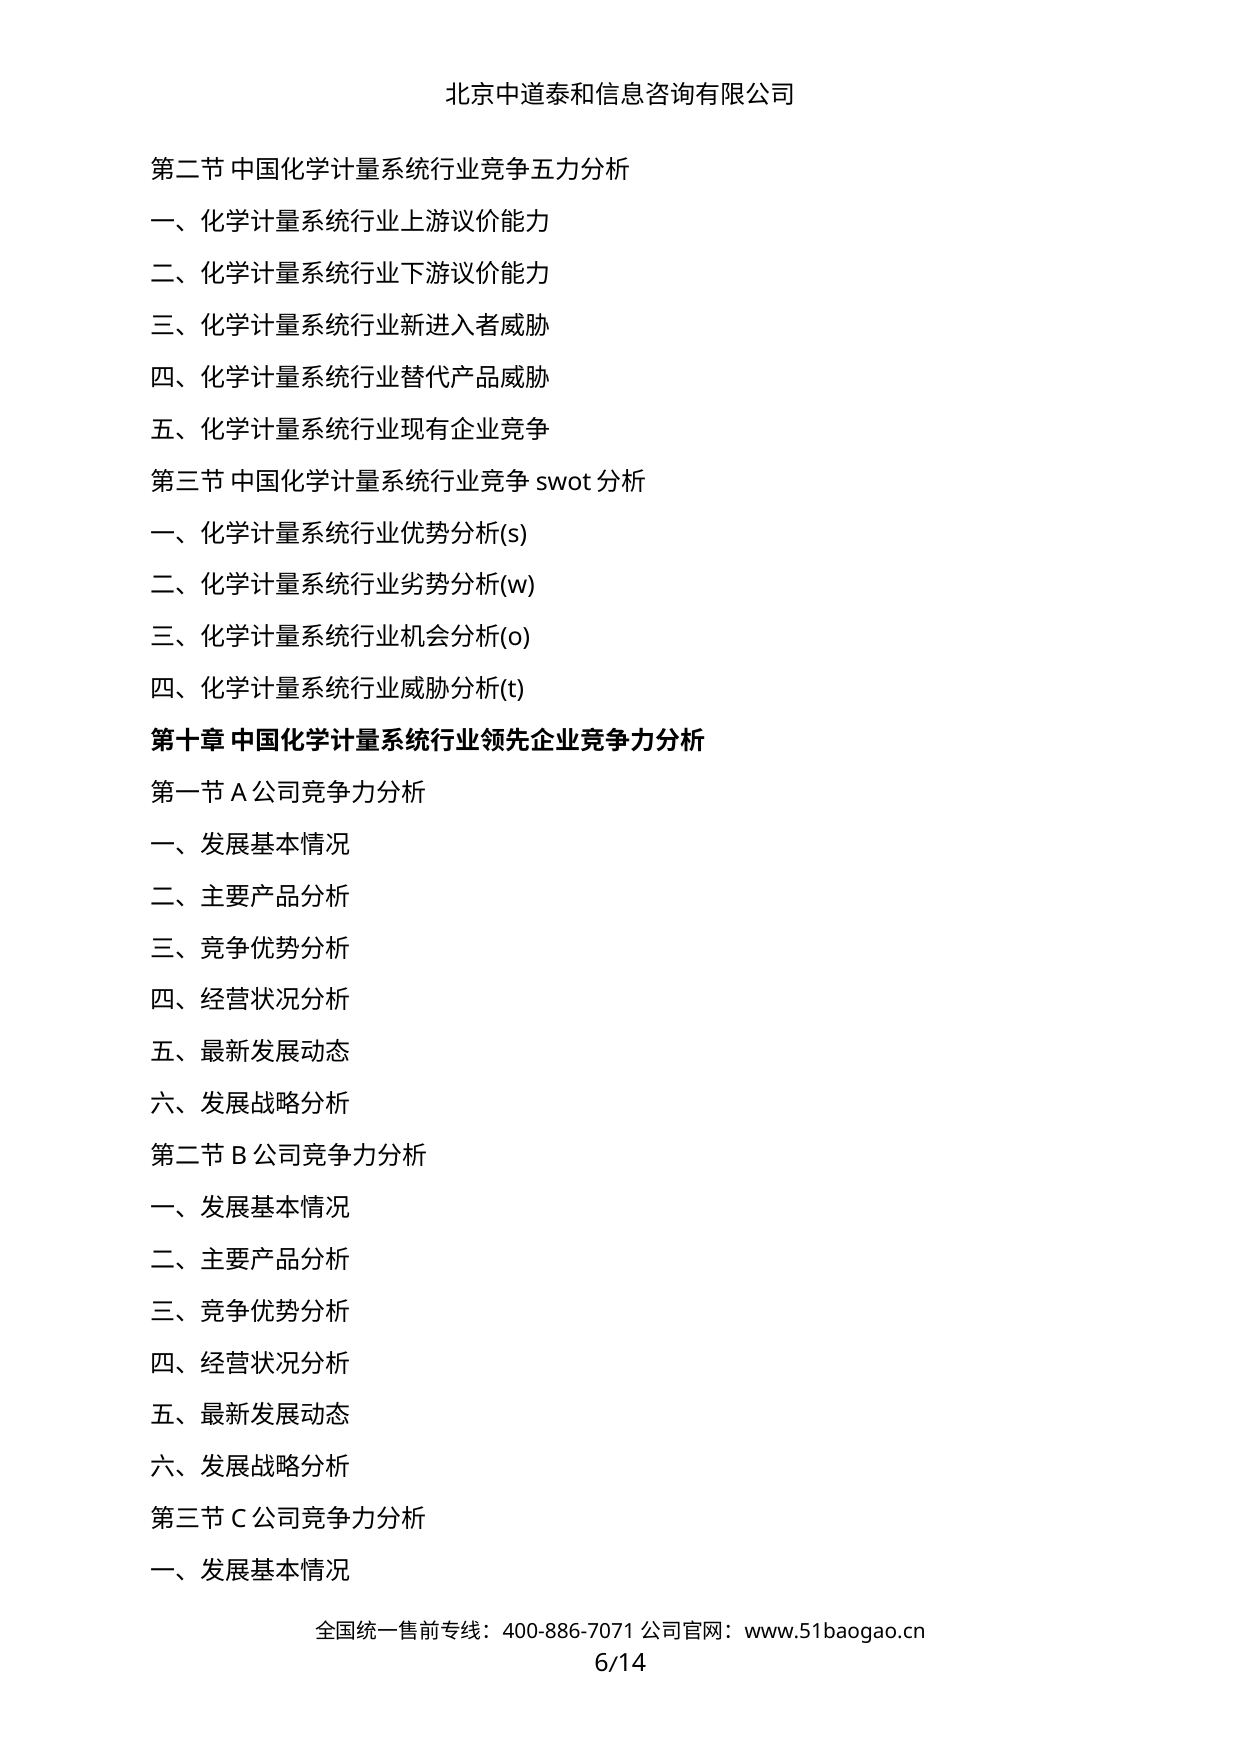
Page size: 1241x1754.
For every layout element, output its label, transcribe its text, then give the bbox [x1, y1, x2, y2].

text 五、最新发展动态 [150, 1395, 1090, 1431]
text 第一节 A公司竞争力分析 [150, 772, 1090, 809]
text 一、发展基本情况 [150, 1551, 1090, 1587]
text 二、化学计量系统行业劣势分析(w) [150, 565, 1090, 601]
text 第二节 B公司竞争力分析 [150, 1136, 1090, 1172]
text 二、主要产品分析 [150, 1239, 1090, 1276]
text 一、发展基本情况 [150, 1187, 1090, 1224]
text 一、化学计量系统行业优势分析(s) [150, 513, 1090, 549]
text 一、化学计量系统行业上游议价能力 [150, 202, 1090, 238]
text 二、化学计量系统行业下游议价能力 [150, 254, 1090, 290]
text 四、化学计量系统行业威胁分析(t) [150, 669, 1090, 705]
text 三、化学计量系统行业新进入者威胁 [150, 306, 1090, 342]
text 三、化学计量系统行业机会分析(o) [150, 617, 1090, 653]
text 三、竞争优势分析 [150, 928, 1090, 964]
text 五、最新发展动态 [150, 1032, 1090, 1068]
text 四、化学计量系统行业替代产品威胁 [150, 357, 1090, 394]
text 二、主要产品分析 [150, 876, 1090, 912]
text 四、经营状况分析 [150, 1343, 1090, 1379]
text 第二节 中国化学计量系统行业竞争五力分析 [150, 150, 1090, 186]
text 一、发展基本情况 [150, 824, 1090, 861]
text 第十章 中国化学计量系统行业领先企业竞争力分析 [150, 721, 1090, 757]
text 四、经营状况分析 [150, 980, 1090, 1016]
text 第三节 C公司竞争力分析 [150, 1499, 1090, 1535]
text 六、发展战略分析 [150, 1084, 1090, 1120]
text 五、化学计量系统行业现有企业竞争 [150, 409, 1090, 446]
text 第三节 中国化学计量系统行业竞争swot分析 [150, 461, 1090, 497]
text 三、竞争优势分析 [150, 1291, 1090, 1327]
text 六、发展战略分析 [150, 1447, 1090, 1483]
